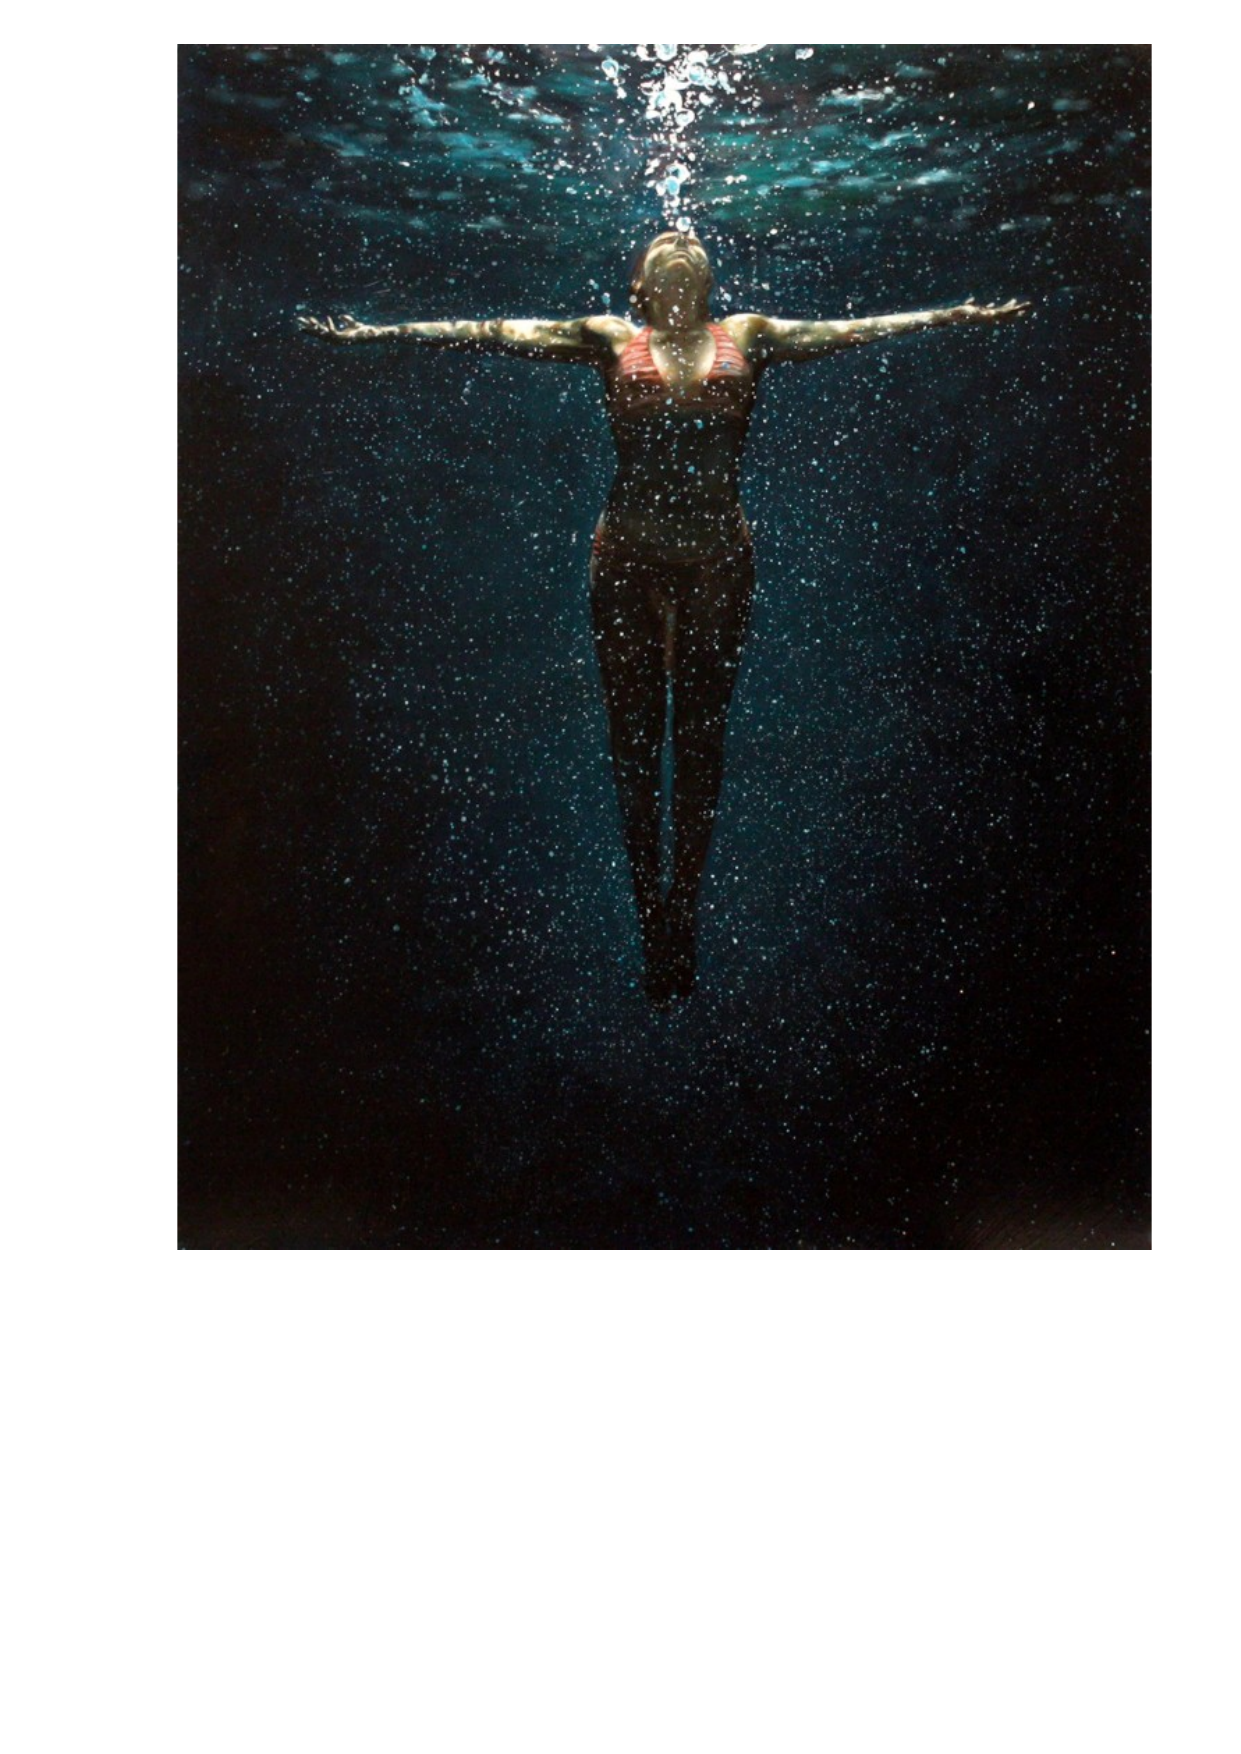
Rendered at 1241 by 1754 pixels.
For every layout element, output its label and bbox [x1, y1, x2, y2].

picture [177, 44, 1152, 1250]
